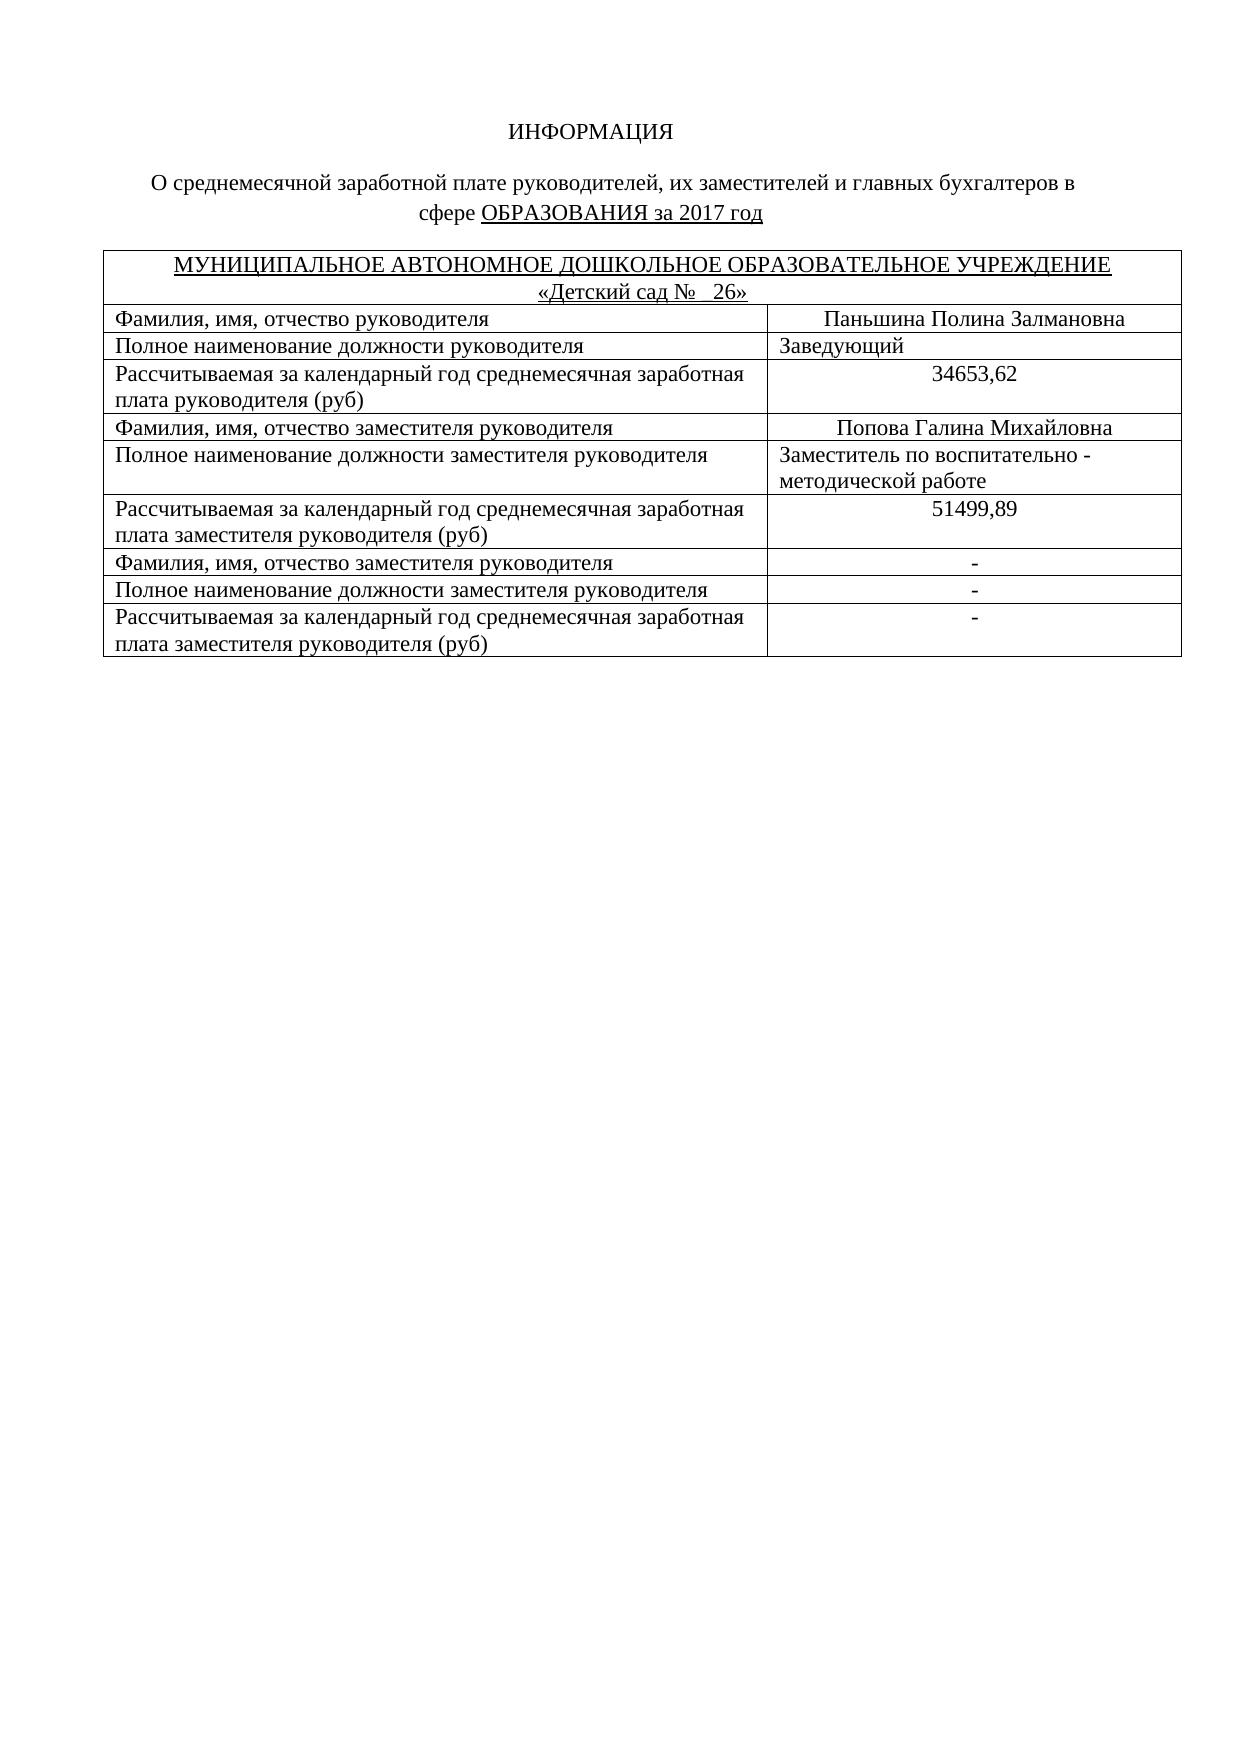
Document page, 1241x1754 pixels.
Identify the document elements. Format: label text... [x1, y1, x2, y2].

table_cell Рассчитываемая за календарный год среднемесячная заработная плата заместителя руководителя (руб) [104, 604, 767, 656]
table_cell Фамилия, имя, отчество заместителя руководителя [104, 549, 767, 575]
table_cell - [768, 549, 1181, 575]
table_cell Полное наименование должности руководителя [104, 333, 767, 359]
table_header МУНИЦИПАЛЬНОЕ АВТОНОМНОЕ ДОШКОЛЬНОЕ ОБРАЗОВАТЕЛЬНОЕ УЧРЕЖДЕНИЕ «Детский сад № _26» [104, 251, 1181, 304]
text ИНФОРМАЦИЯ [89, 118, 1093, 144]
table_cell Рассчитываемая за календарный год среднемесячная заработная плата руководителя (руб) [104, 360, 767, 413]
table_cell - [768, 576, 1181, 602]
table_cell Паньшина Полина Залмановна [768, 305, 1181, 332]
table_cell Заведующий [768, 333, 1181, 359]
table_cell 51499,89 [768, 495, 1181, 548]
table_cell Рассчитываемая за календарный год среднемесячная заработная плата заместителя руководителя (руб) [104, 495, 767, 548]
table_cell 34653,62 [768, 360, 1181, 413]
table_cell Попова Галина Михайловна [768, 414, 1181, 440]
table_cell Заместитель по воспитательно -методической работе [768, 441, 1181, 494]
table_cell Фамилия, имя, отчество заместителя руководителя [104, 414, 767, 440]
table_cell Фамилия, имя, отчество руководителя [104, 305, 767, 332]
text О среднемесячной заработной плате руководителей, их заместителей и главных бухгалтеров в сфере ОБРАЗОВАНИЯ за 2017 год [89, 169, 1093, 226]
table_cell Полное наименование должности заместителя руководителя [104, 441, 767, 494]
table_cell - [768, 604, 1181, 656]
table_cell Полное наименование должности заместителя руководителя [104, 576, 767, 602]
